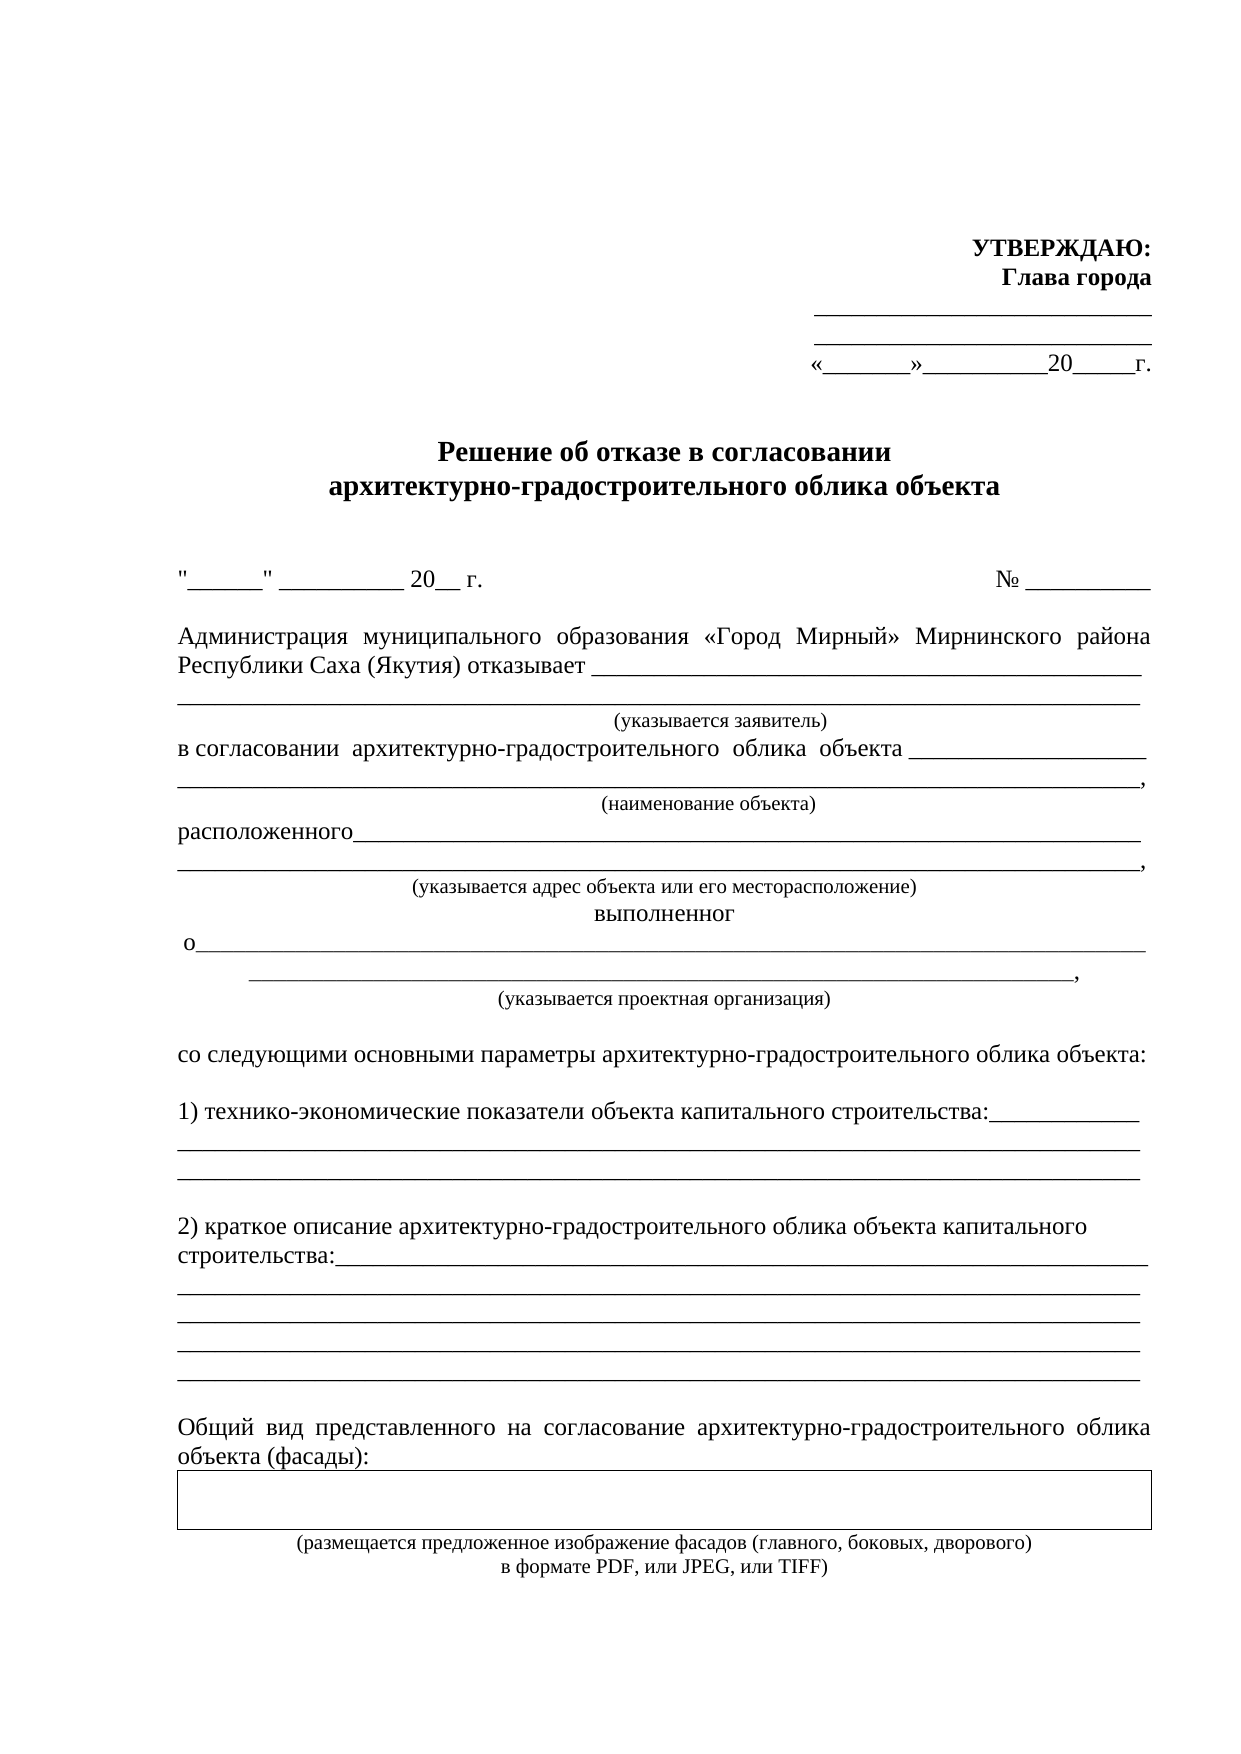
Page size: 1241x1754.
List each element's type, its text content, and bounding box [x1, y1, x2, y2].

text Администрация муниципального образования «Город Мирный» Мирнинского района Республики Саха (Якутия) отказывает ____________________________________________ [177, 621, 1152, 679]
text ____________________________________________________________________________________________________________________________________________________________________________________________________________________________________________________________________________________________________________________ [177, 1269, 1152, 1384]
text (размещается предложенное изображение фасадов (главного, боковых, дворового) [177, 1530, 1152, 1554]
text со следующими основными параметры архитектурно-градостроительного облика объекта: [177, 1010, 1152, 1067]
text ___________________________ [177, 319, 1152, 348]
text Глава города [177, 262, 1152, 291]
text (наименование объекта) [177, 791, 1152, 816]
text _____________________________________________________________________________ [177, 1125, 1152, 1154]
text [177, 468, 1152, 501]
text УТВЕРЖДАЮ: [177, 233, 1152, 262]
text (указывается заявитель) [177, 707, 1152, 733]
text Решение об отказе в согласовании [177, 434, 1152, 468]
text "______" __________ 20__ г. № __________ [177, 535, 1152, 592]
text _____________________________________________________________________________ [177, 1154, 1152, 1182]
table_header [178, 1471, 1151, 1528]
text выполненного______________________________________________________________________________________________________________________________________________, (указывается проектная организация) [177, 898, 1152, 1010]
text ___________________________ [177, 291, 1152, 319]
text Общий вид представленного на согласование архитектурно-градостроительного облика объекта (фасады): [177, 1384, 1152, 1470]
text расположенного____________________________________________________________________________________________________________________________________________, [177, 816, 1152, 874]
text _____________________________________________________________________________ [177, 679, 1152, 707]
text _____________________________________________________________________________, [177, 762, 1152, 791]
text в формате PDF, или JPEG, или TIFF) [177, 1554, 1152, 1578]
text 1) технико-экономические показатели объекта капитального строительства:____________ [177, 1096, 1152, 1125]
text (указывается адрес объекта или его месторасположение) [177, 874, 1152, 898]
text 2) краткое описание архитектурно-градостроительного облика объекта капитального строительства:_________________________________________________________________ [177, 1182, 1152, 1269]
text «_______»__________20_____г. [177, 348, 1152, 377]
text в согласовании архитектурно-градостроительного облика объекта ___________________ [177, 733, 1152, 762]
